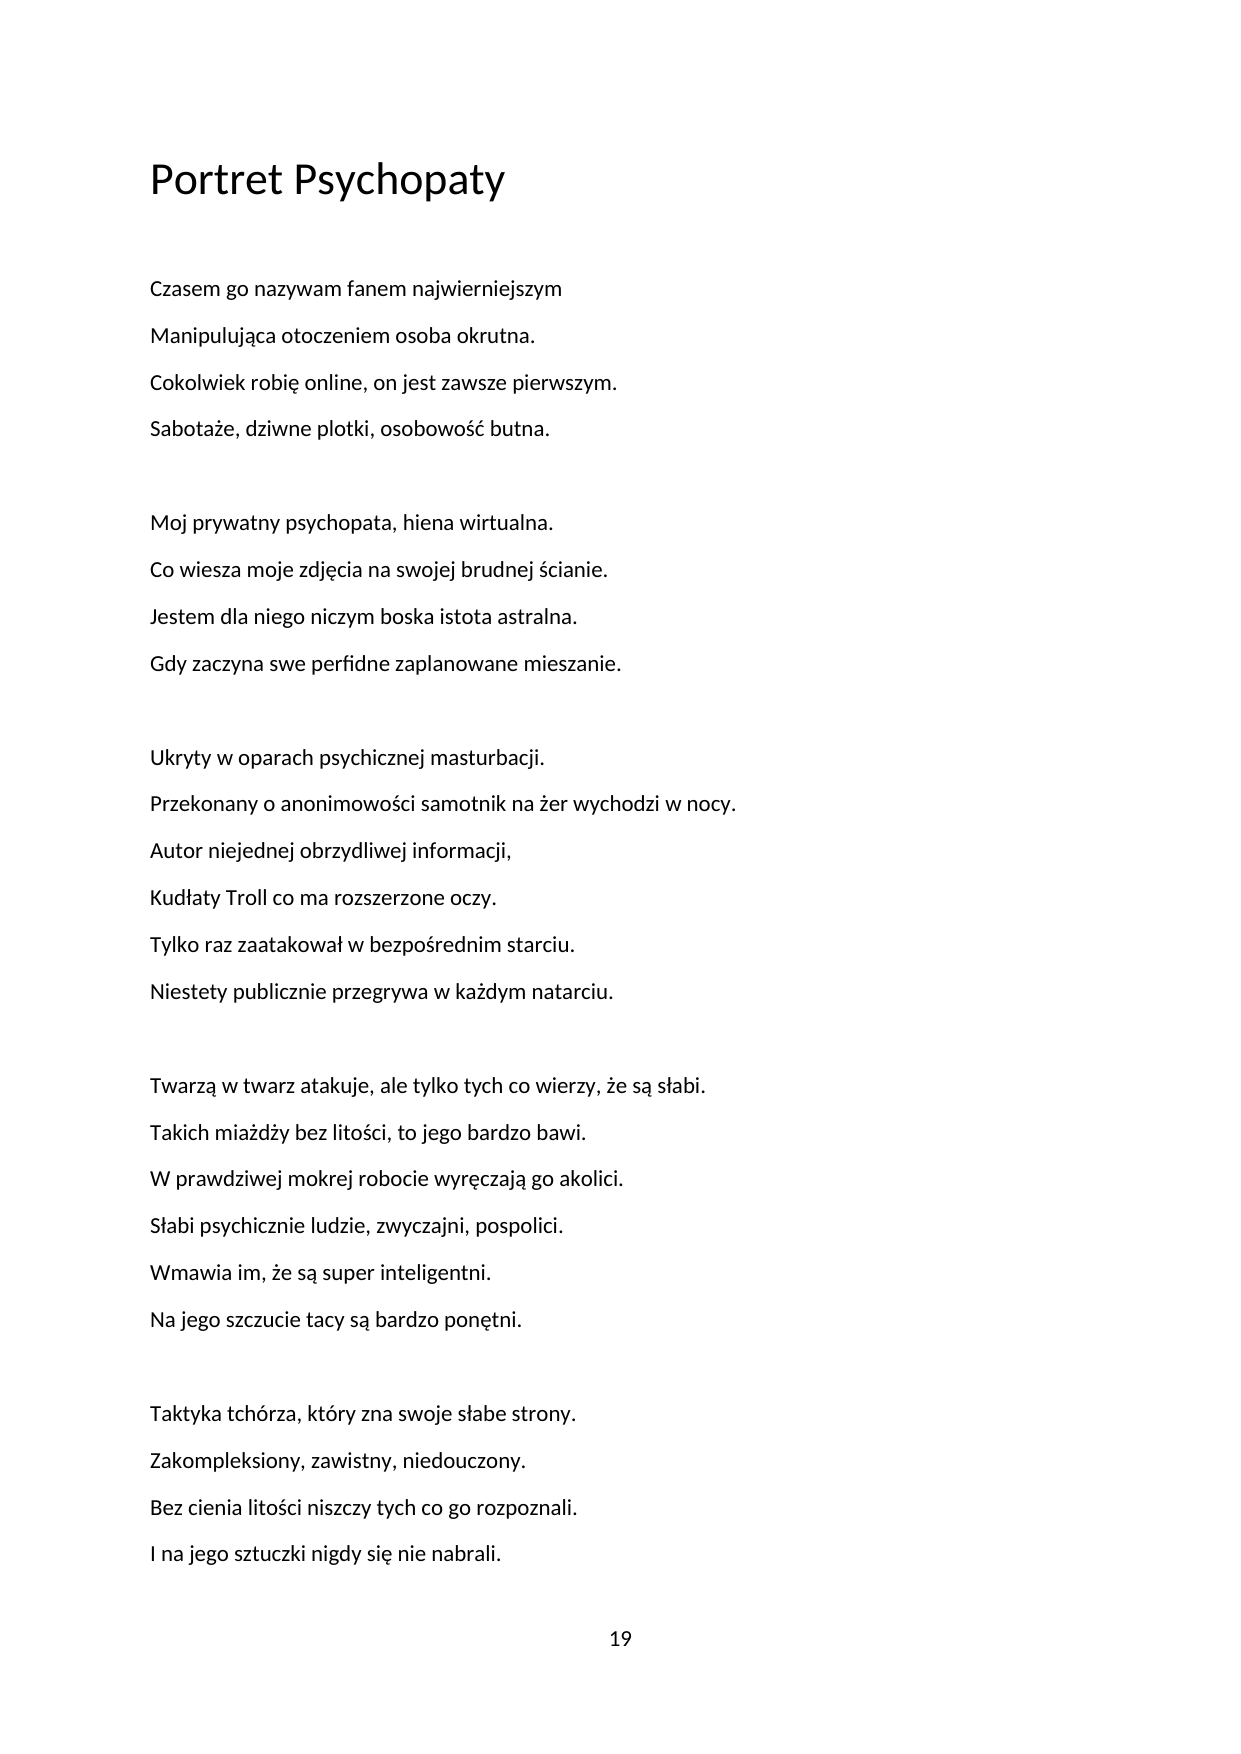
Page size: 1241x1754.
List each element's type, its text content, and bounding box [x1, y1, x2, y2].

text Twarzą w twarz atakuje, ale tylko tych co wierzy, że są słabi. [150, 1071, 1090, 1099]
text Cokolwiek robię online, on jest zawsze pierwszym. [150, 368, 1090, 396]
text Sabotaże, dziwne plotki, osobowość butna. [150, 414, 1090, 442]
text Niestety publicznie przegrywa w każdym natarciu. [150, 977, 1090, 1005]
text Wmawia im, że są super inteligentni. [150, 1258, 1090, 1286]
text Słabi psychicznie ludzie, zwyczajni, pospolici. [150, 1211, 1090, 1239]
text Manipulująca otoczeniem osoba okrutna. [150, 321, 1090, 349]
text Czasem go nazywam fanem najwierniejszym [150, 274, 1090, 302]
text Jestem dla niego niczym boska istota astralna. [150, 602, 1090, 630]
text Takich miażdży bez litości, to jego bardzo bawi. [150, 1118, 1090, 1146]
text Moj prywatny psychopata, hiena wirtualna. [150, 508, 1090, 536]
text Przekonany o anonimowości samotnik na żer wychodzi w nocy. [150, 789, 1090, 817]
text Ukryty w oparach psychicznej masturbacji. [150, 743, 1090, 771]
text Kudłaty Troll co ma rozszerzone oczy. [150, 883, 1090, 911]
text Na jego szczucie tacy są bardzo ponętni. [150, 1305, 1090, 1333]
text Taktyka tchórza, który zna swoje słabe strony. [150, 1399, 1090, 1427]
text I na jego sztuczki nigdy się nie nabrali. [150, 1539, 1090, 1567]
text Tylko raz zaatakował w bezpośrednim starciu. [150, 930, 1090, 958]
text Co wiesza moje zdjęcia na swojej brudnej ścianie. [150, 555, 1090, 583]
text W prawdziwej mokrej robocie wyręczają go akolici. [150, 1164, 1090, 1192]
text Autor niejednej obrzydliwej informacji, [150, 836, 1090, 864]
text Zakompleksiony, zawistny, niedouczony. [150, 1446, 1090, 1474]
text Gdy zaczyna swe perfidne zaplanowane mieszanie. [150, 649, 1090, 677]
text Bez cienia litości niszczy tych co go rozpoznali. [150, 1493, 1090, 1521]
text Portret Psychopaty [150, 150, 1090, 206]
